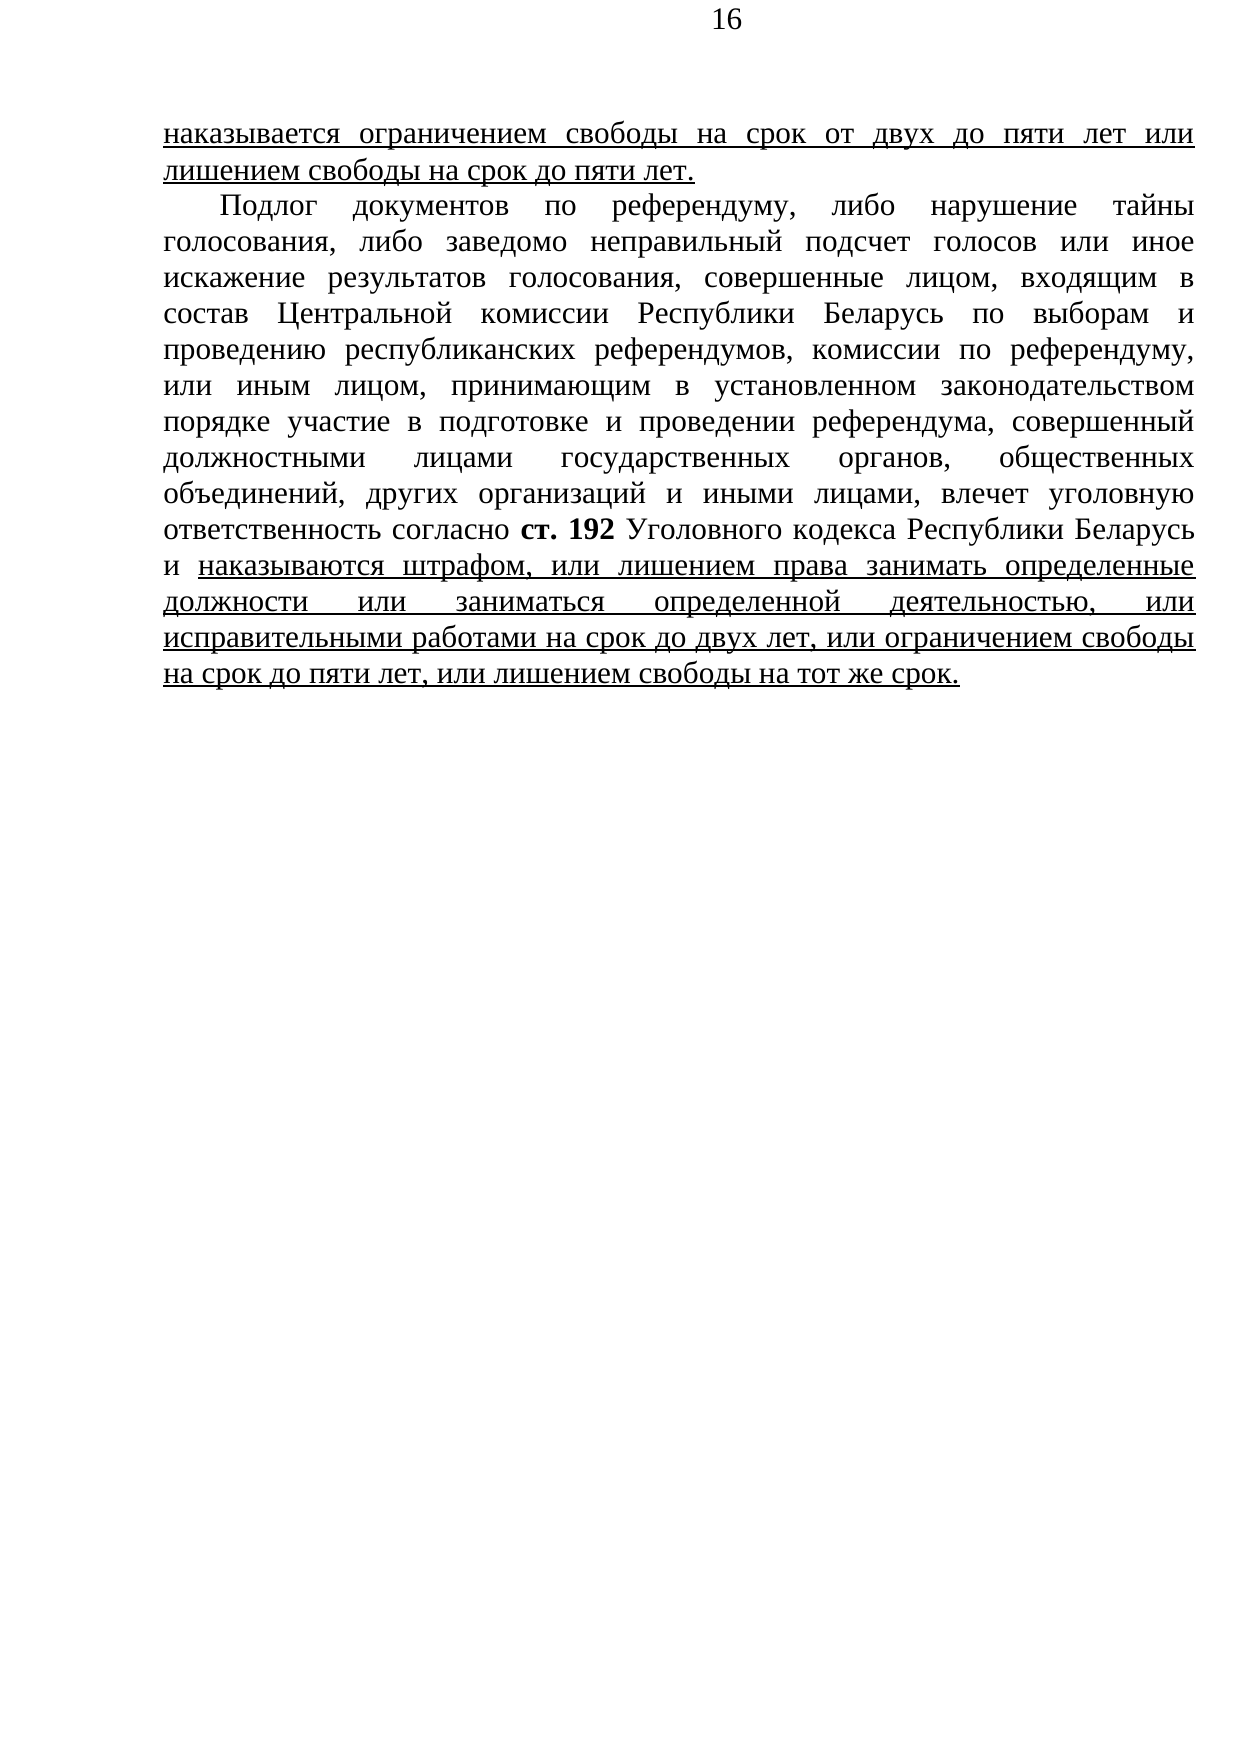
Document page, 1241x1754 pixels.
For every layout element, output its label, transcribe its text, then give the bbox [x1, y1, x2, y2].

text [163, 115, 1196, 187]
text Подлог документов по референдуму, либо нарушение тайны голосования, либо заведомо неправильный подсчет голосов или иное искажение результатов голосования, совершенные лицом, входящим в состав Центральной комиссии Республики Беларусь по выборам и проведению республиканских референдумов, комиссии по референдуму, или иным лицом, принимающим в установленном законодательством порядке участие в подготовке и проведении референдума, совершенный должностными лицами государственных органов, общественных объединений, других организаций и иными лицами, влечет уголовную ответственность согласно ст. 192 Уголовного кодекса Республики Беларусь и наказываются штрафом, или лишением права занимать определенные должности или заниматься определенной деятельностью, или исправительными работами на срок до двух лет, или ограничением свободы на срок до пяти лет, или лишением свободы на тот же срок. [163, 187, 1196, 613]
